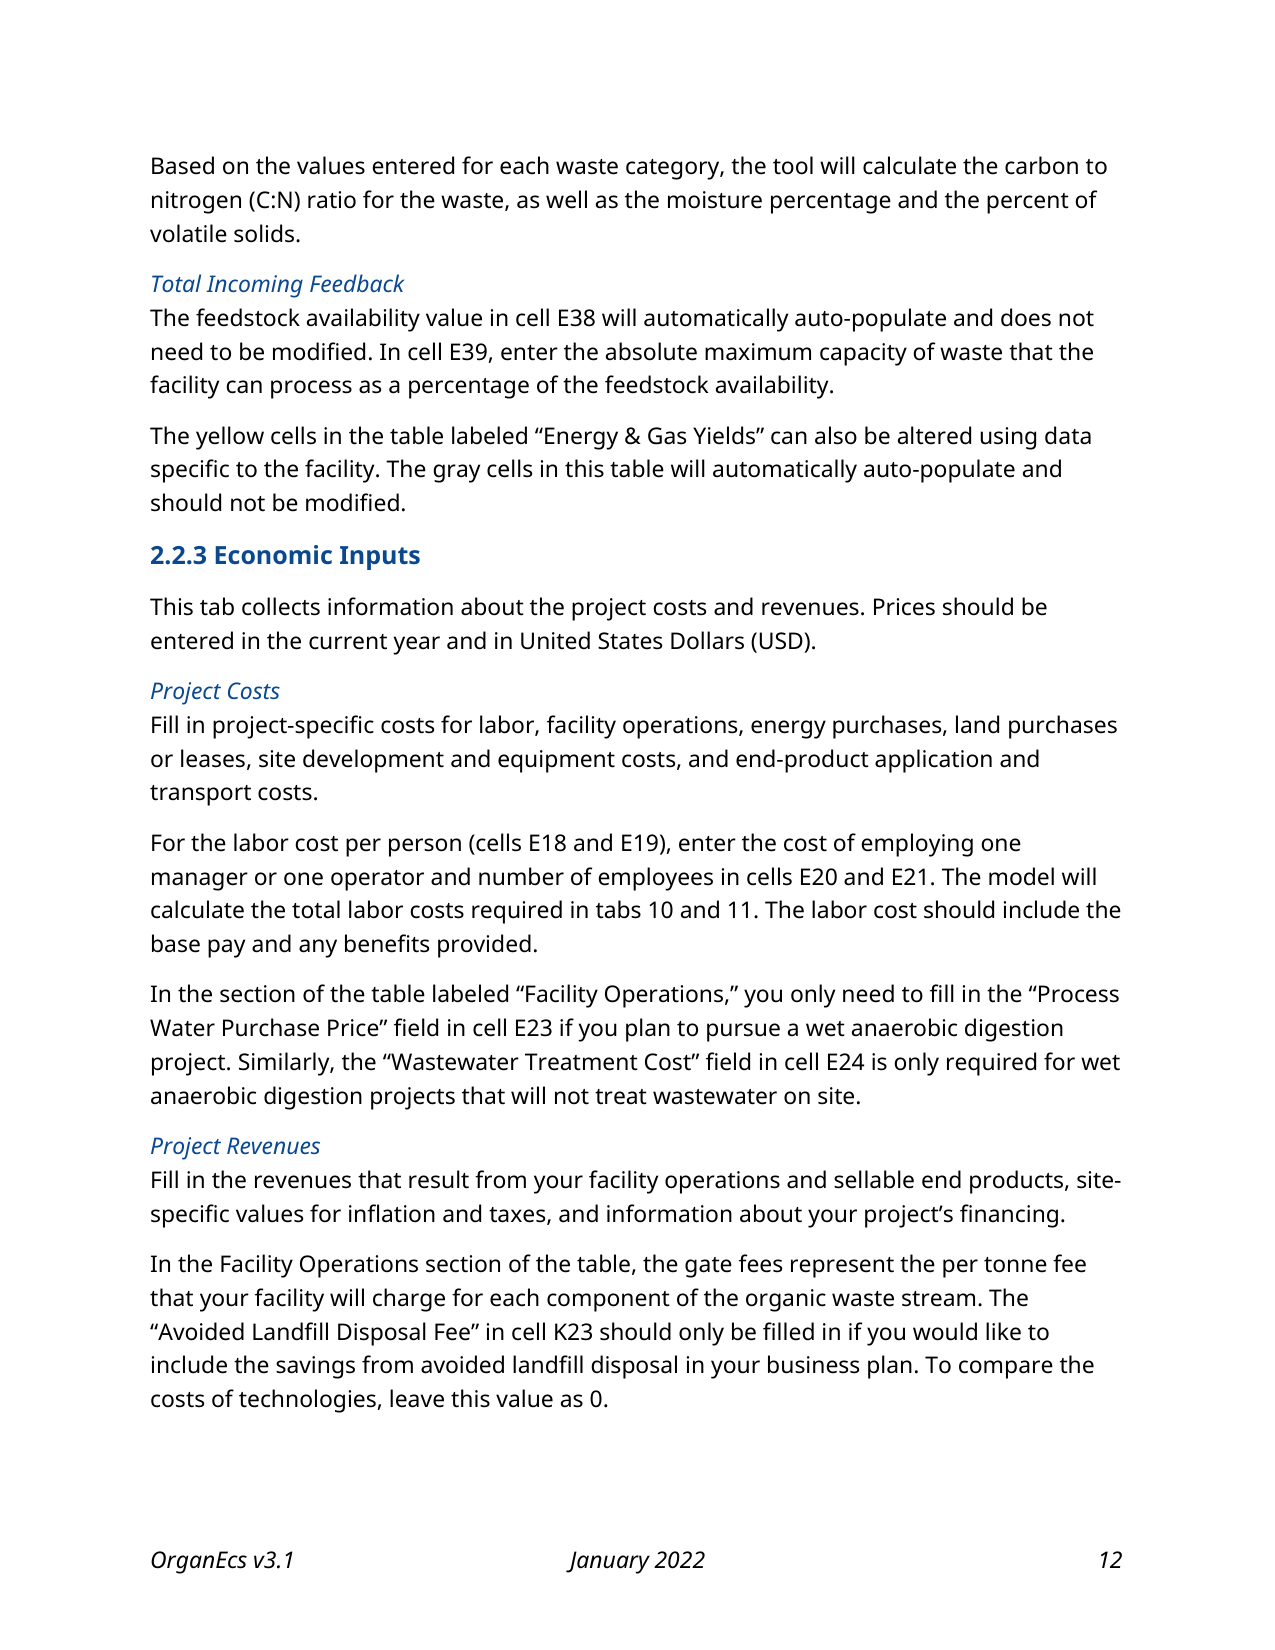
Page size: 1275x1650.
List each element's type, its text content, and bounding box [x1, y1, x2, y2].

text In the Facility Operations section of the table, the gate fees represent the per tonne fee that your facility will charge for each component of the organic waste stream. The “Avoided Landfill Disposal Fee” in cell K23 should only be filled in if you would like to include the savings from avoided landfill disposal in your business plan. To compare the costs of technologies, leave this value as 0. [150, 1248, 1125, 1414]
text This tab collects information about the project costs and revenues. Prices should be entered in the current year and in United States Dollars (USD). [150, 591, 1125, 656]
text Fill in the revenues that result from your facility operations and sellable end products, site-specific values for inflation and taxes, and information about your project’s financing. [150, 1164, 1125, 1229]
text In the section of the table labeled “Facility Operations,” you only need to fill in the “Process Water Purchase Price” field in cell E23 if you plan to pursue a wet anaerobic digestion project. Similarly, the “Wastewater Treatment Cost” field in cell E24 is only required for wet anaerobic digestion projects that will not treat wastewater on site. [150, 978, 1125, 1111]
text For the labor cost per person (cells E18 and E19), enter the cost of employing one manager or one operator and number of employees in cells E20 and E21. The model will calculate the total labor costs required in tabs 10 and 11. The labor cost should include the base pay and any benefits provided. [150, 827, 1125, 959]
text The feedstock availability value in cell E38 will automatically auto-populate and does not need to be modified. In cell E39, enter the absolute maximum capacity of waste that the facility can process as a percentage of the feedstock availability. [150, 302, 1125, 400]
subtitle 2.2.3 Economic Inputs [150, 537, 1125, 572]
text Fill in project-specific costs for labor, facility operations, energy purchases, land purchases or leases, site development and equipment costs, and end-product application and transport costs. [150, 709, 1125, 808]
text Based on the values entered for each waste category, the tool will calculate the carbon to nitrogen (C:N) ratio for the waste, as well as the moisture percentage and the percent of volatile solids. [150, 150, 1125, 249]
subtitle Total Incoming Feedback [150, 268, 1125, 299]
subtitle Project Costs [150, 675, 1125, 706]
subtitle Project Revenues [150, 1130, 1125, 1161]
text The yellow cells in the table labeled “Energy & Gas Yields” can also be altered using data specific to the facility. The gray cells in this table will automatically auto-populate and should not be modified. [150, 419, 1125, 518]
